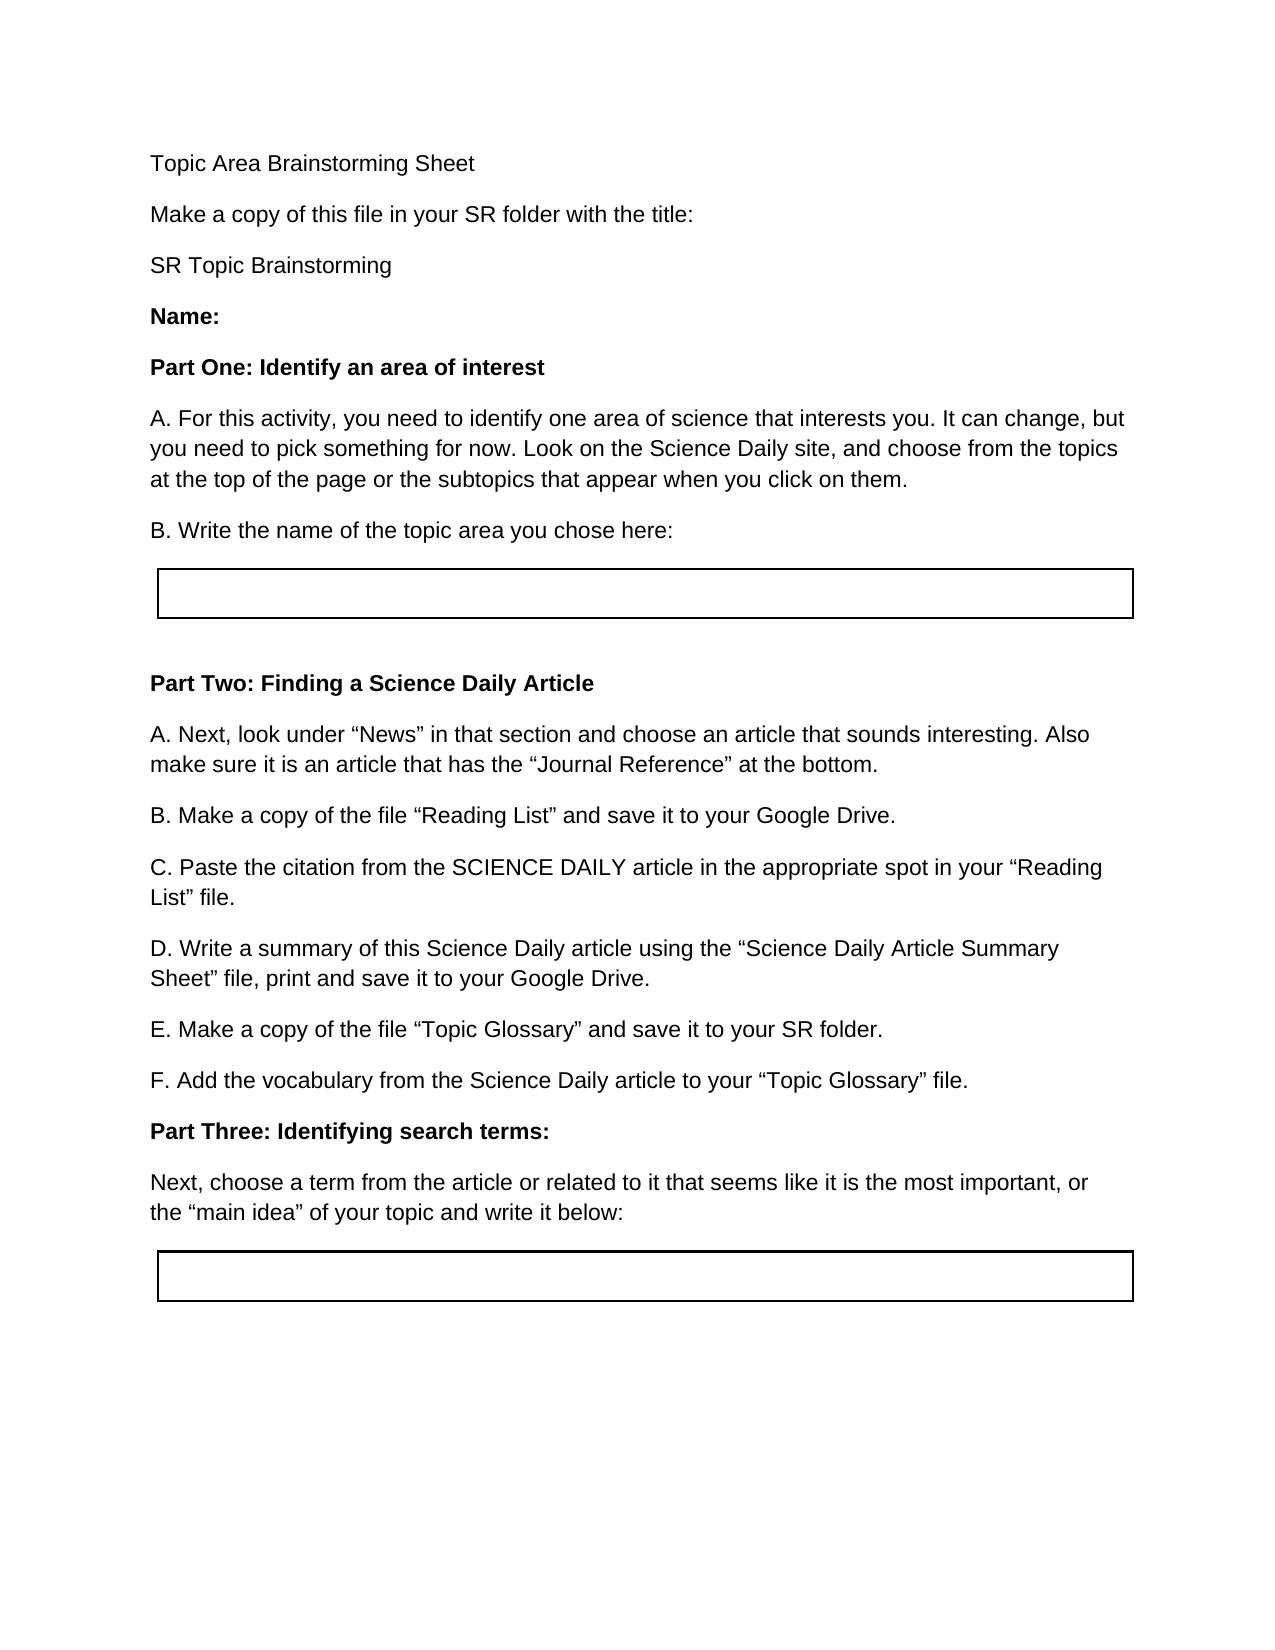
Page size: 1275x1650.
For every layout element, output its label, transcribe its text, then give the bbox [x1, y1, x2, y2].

text A. For this activity, you need to identify one area of science that interests you. It can change, but you need to pick something for now. Look on the Science Daily site, and choose from the topics at the top of the page or the subtopics that appear when you click on them. [150, 405, 1125, 492]
text D. Write a summary of this Science Daily article using the “Science Daily Article Summary Sheet” file, print and save it to your Google Drive. [150, 935, 1125, 991]
text Part Three: Identifying search terms: [150, 1118, 1125, 1144]
table_header [159, 570, 1132, 617]
text Part One: Identify an area of interest [150, 354, 1125, 381]
text Topic Area Brainstorming Sheet [150, 150, 1125, 176]
text Make a copy of this file in your SR folder with the title: [150, 201, 1125, 227]
table_header [159, 1253, 1132, 1299]
text E. Make a copy of the file “Topic Glossary” and save it to your SR folder. [150, 1016, 1125, 1042]
text A. Next, look under “News” in that section and choose an article that sounds interesting. Also make sure it is an article that has the “Journal Reference” at the bottom. [150, 721, 1125, 778]
text C. Paste the citation from the SCIENCE DAILY article in the appropriate spot in your “Reading List” file. [150, 853, 1125, 910]
text Part Two: Finding a Science Daily Article [150, 670, 1125, 696]
text B. Make a copy of the file “Reading List” and save it to your Google Drive. [150, 802, 1125, 829]
text Name: [150, 303, 1125, 329]
text B. Write the name of the topic area you chose here: [150, 517, 1125, 543]
text F. Add the vocabulary from the Science Daily article to your “Topic Glossary” file. [150, 1067, 1125, 1093]
text SR Topic Brainstorming [150, 252, 1125, 278]
text Next, choose a term from the article or related to it that seems like it is the most important, or the “main idea” of your topic and write it below: [150, 1169, 1125, 1226]
